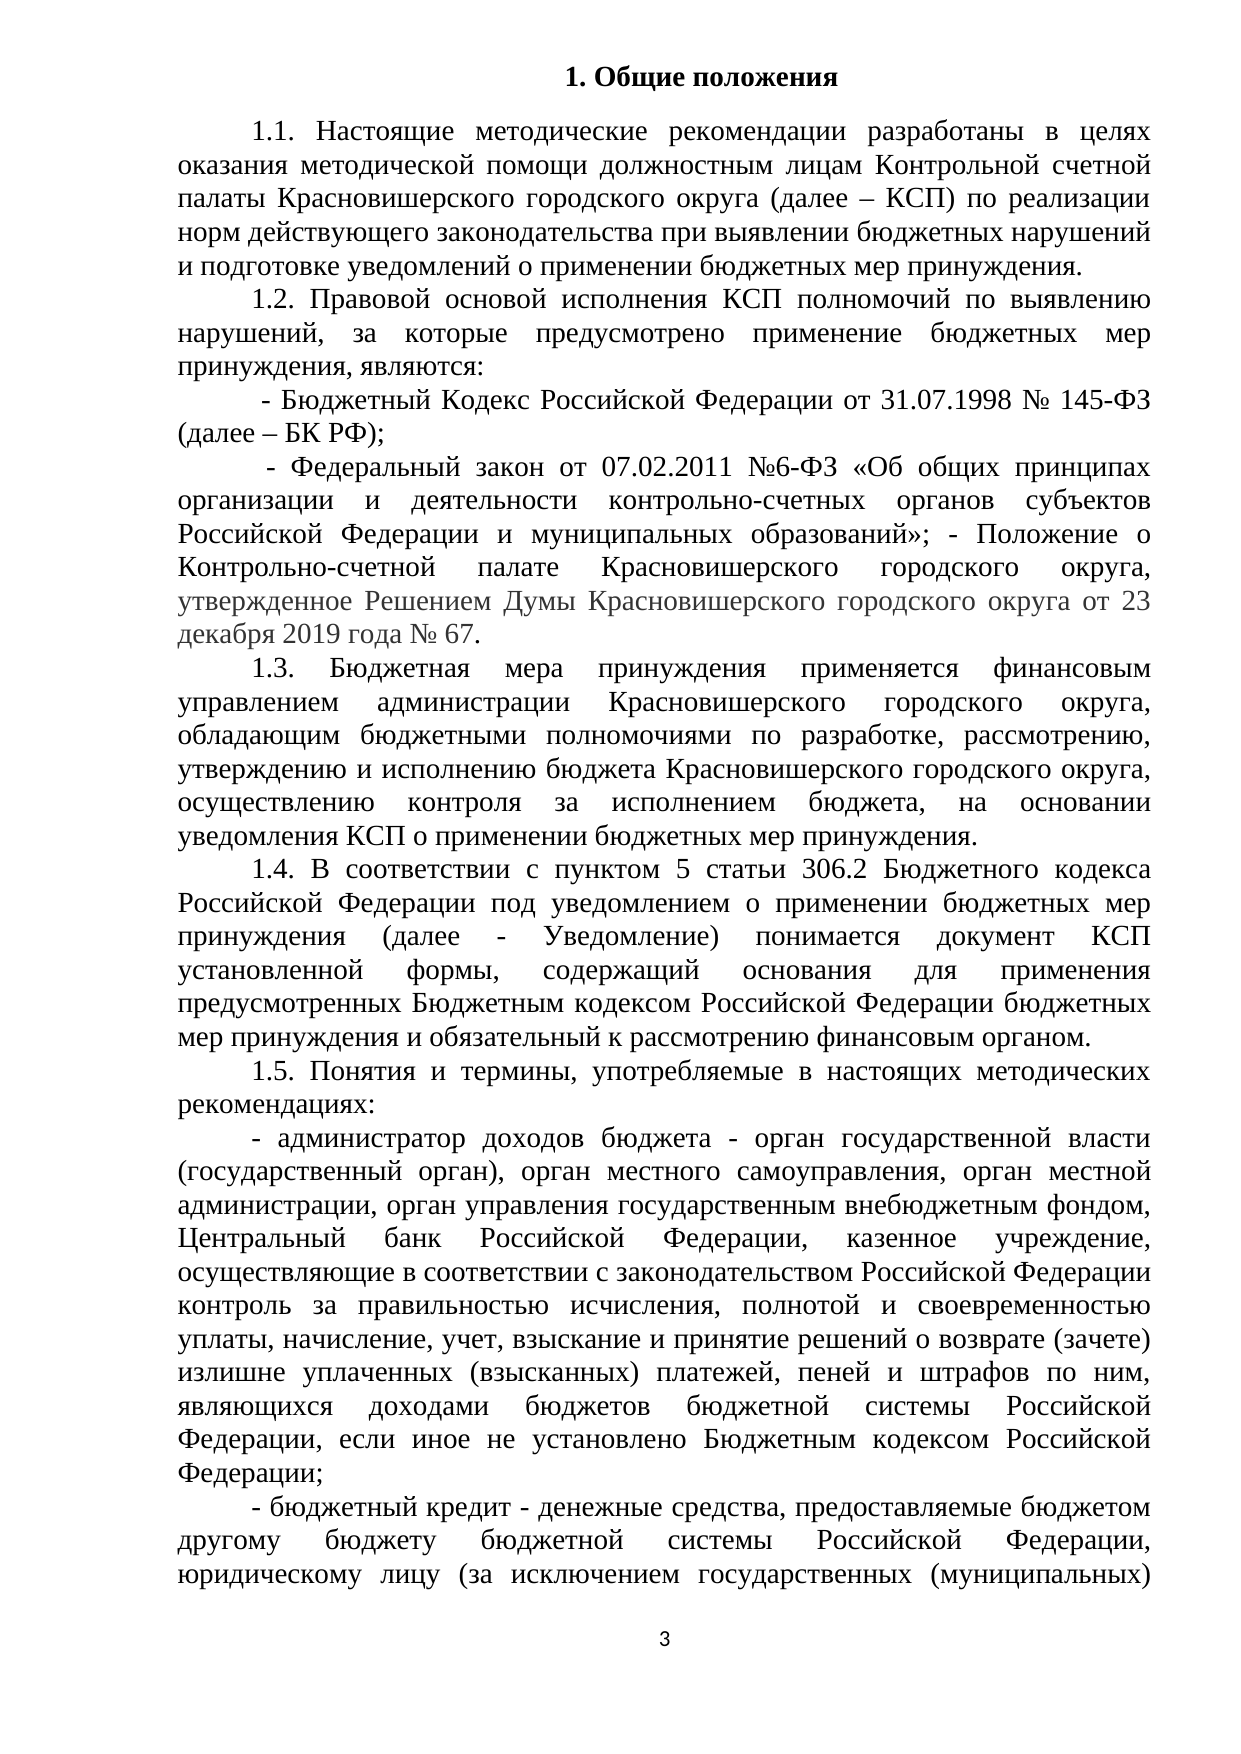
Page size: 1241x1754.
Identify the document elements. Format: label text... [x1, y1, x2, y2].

text - Бюджетный Кодекс Российской Федерации от 31.07.1998 № 145-ФЗ (далее – БК РФ); [177, 382, 1152, 449]
text 1.2. Правовой основой исполнения КСП полномочий по выявлению нарушений, за которые предусмотрено применение бюджетных мер принуждения, являются: [177, 281, 1152, 382]
text 1. Общие положения [177, 59, 1152, 93]
text - Федеральный закон от 07.02.2011 №6-ФЗ «Об общих принципах организации и деятельности контрольно-счетных органов субъектов Российской Федерации и муниципальных образований»; - Положение о Контрольно-счетной палате Красновишерского городского округа, утвержденное Решением Думы Красновишерского городского округа от 23 декабря 2019 года № 67. [177, 449, 1152, 650]
text 1.1. Настоящие методические рекомендации разработаны в целях оказания методической помощи должностным лицам Контрольной счетной палаты Красновишерского городского округа (далее – КСП) по реализации норм действующего законодательства при выявлении бюджетных нарушений и подготовке уведомлений о применении бюджетных мер принуждения. [177, 113, 1152, 281]
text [177, 1489, 1152, 1589]
text 1.5. Понятия и термины, употребляемые в настоящих методических рекомендациях: [177, 1053, 1152, 1120]
text 1.3. Бюджетная мера принуждения применяется финансовым управлением администрации Красновишерского городского округа, обладающим бюджетными полномочиями по разработке, рассмотрению, утверждению и исполнению бюджета Красновишерского городского округа, осуществлению контроля за исполнением бюджета, на основании уведомления КСП о применении бюджетных мер принуждения. [177, 650, 1152, 851]
text 1.4. В соответствии с пунктом 5 статьи 306.2 Бюджетного кодекса Российской Федерации под уведомлением о применении бюджетных мер принуждения (далее - Уведомление) понимается документ КСП установленной формы, содержащий основания для применения предусмотренных Бюджетным кодексом Российской Федерации бюджетных мер принуждения и обязательный к рассмотрению финансовым органом. [177, 851, 1152, 1053]
text - администратор доходов бюджета - орган государственной власти (государственный орган), орган местного самоуправления, орган местной администрации, орган управления государственным внебюджетным фондом, Центральный банк Российской Федерации, казенное учреждение, осуществляющие в соответствии с законодательством Российской Федерации контроль за правильностью исчисления, полнотой и своевременностью уплаты, начисление, учет, взыскание и принятие решений о возврате (зачете) излишне уплаченных (взысканных) платежей, пеней и штрафов по ним, являющихся доходами бюджетов бюджетной системы Российской Федерации, если иное не установлено Бюджетным кодексом Российской Федерации; [177, 1120, 1152, 1489]
